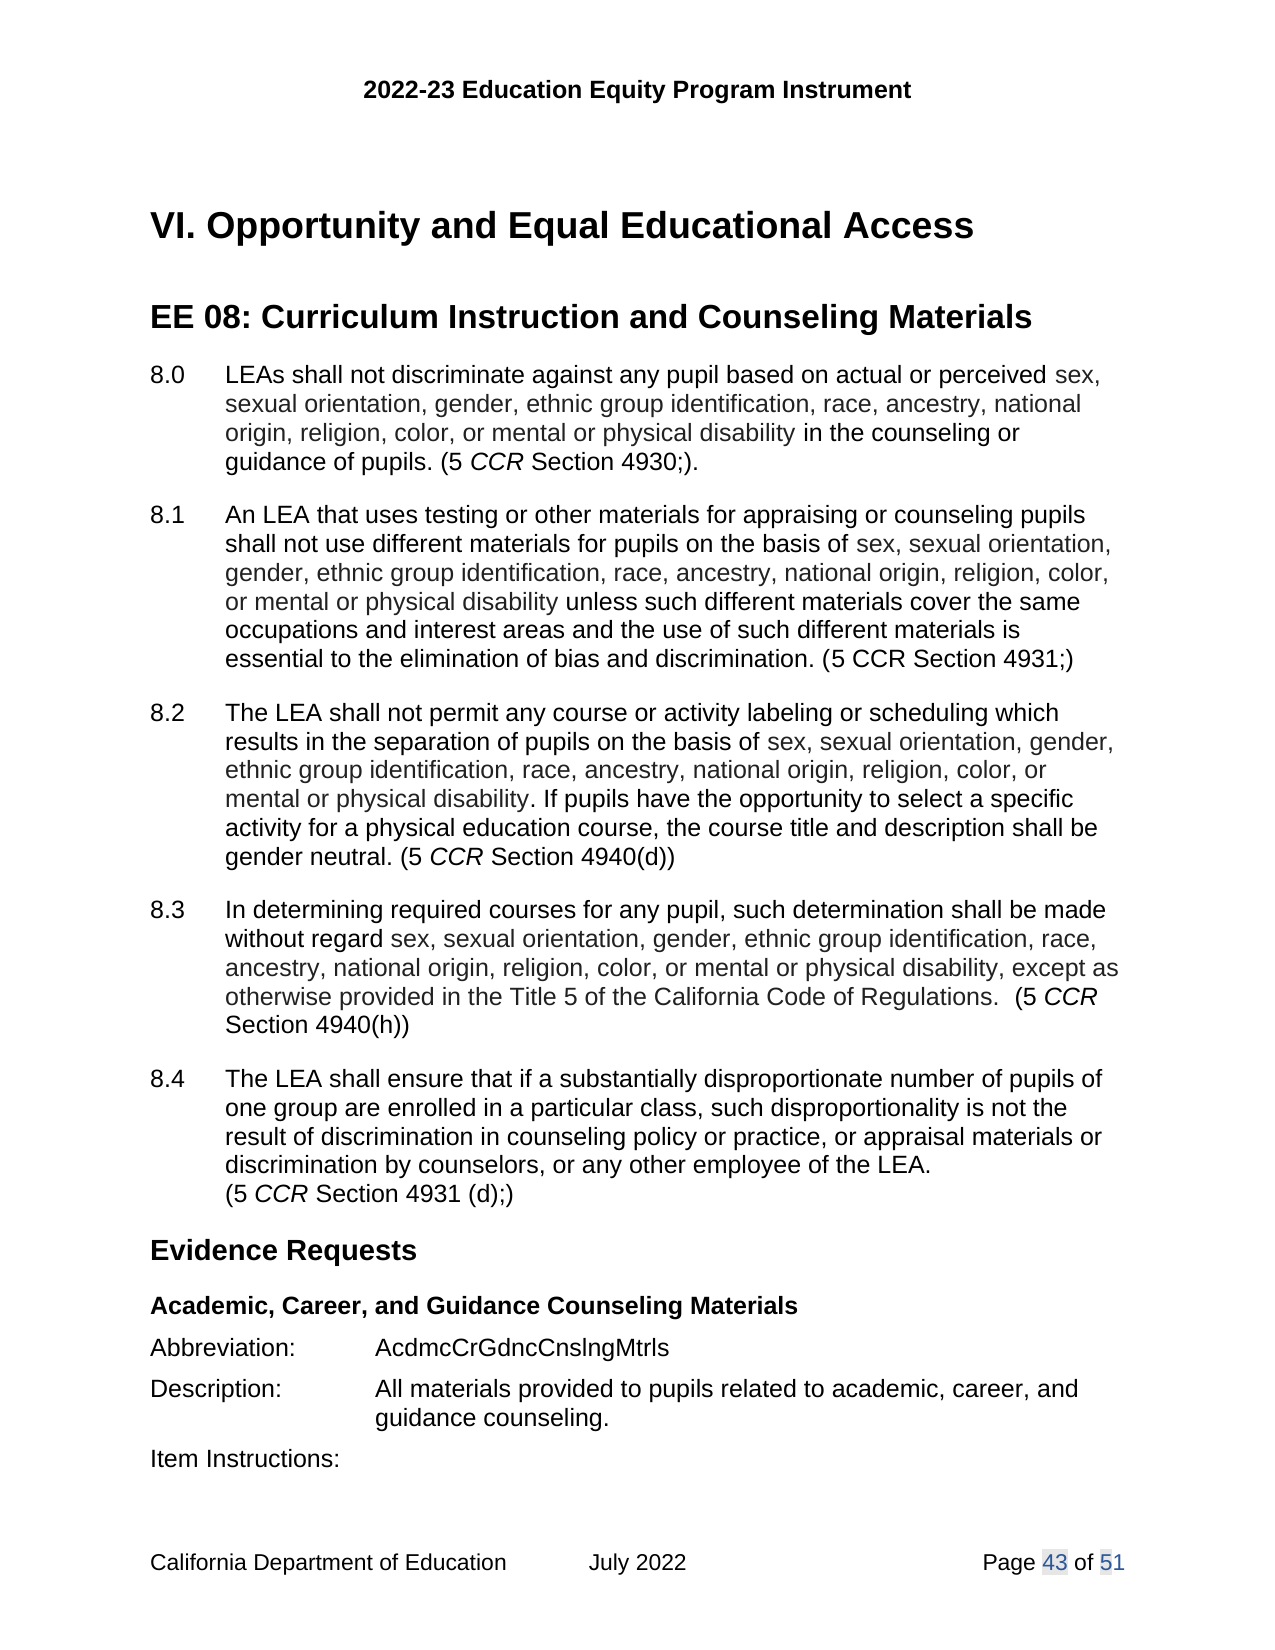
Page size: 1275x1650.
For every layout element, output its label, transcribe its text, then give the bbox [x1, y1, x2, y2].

subtitle VI. Opportunity and Equal Educational Access [150, 204, 1125, 247]
subtitle Academic, Career, and Guidance Counseling Materials [150, 1291, 1125, 1320]
text Item Instructions: [150, 1444, 1125, 1473]
text Description: All materials provided to pupils related to academic, career, and guidance counseling. [150, 1374, 1125, 1431]
text Abbreviation: AcdmcCrGdncCnslngMtrls [150, 1333, 1125, 1361]
list 8.1 An LEA that uses testing or other materials for appraising or counseling pupils shall not use different materials for pupils on the basis of sex, sexual orientation, gender, ethnic group identification, race, ancestry, national origin, religion, color, or mental or physical disability unless such different materials cover the same occupations and interest areas and the use of such different materials is essential to the elimination of bias and discrimination. (5 CCR Section 4931;) [150, 500, 1125, 673]
list 8.3 In determining required courses for any pupil, such determination shall be made without regard sex, sexual orientation, gender, ethnic group identification, race, ancestry, national origin, religion, color, or mental or physical disability, except as otherwise provided in the Title 5 of the California Code of Regulations. (5 CCR Section 4940(h)) [150, 895, 1125, 1039]
list 8.2 The LEA shall not permit any course or activity labeling or scheduling which results in the separation of pupils on the basis of sex, sexual orientation, gender, ethnic group identification, race, ancestry, national origin, religion, color, or mental or physical disability. If pupils have the opportunity to select a specific activity for a physical education course, the course title and description shall be gender neutral. (5 CCR Section 4940(d)) [150, 698, 1125, 870]
subtitle Evidence Requests [150, 1233, 1125, 1266]
subtitle EE 08: Curriculum Instruction and Counseling Materials [150, 297, 1125, 335]
list 8.4 The LEA shall ensure that if a substantially disproportionate number of pupils of one group are enrolled in a particular class, such disproportionality is not the result of discrimination in counseling policy or practice, or appraisal materials or discrimination by counselors, or any other employee of the LEA. (5 CCR Section 4931 (d);) [150, 1064, 1125, 1208]
list 8.0 LEAs shall not discriminate against any pupil based on actual or perceived sex, sexual orientation, gender, ethnic group identification, race, ancestry, national origin, religion, color, or mental or physical disability in the counseling or guidance of pupils. (5 CCR Section 4930;). [150, 360, 1125, 475]
